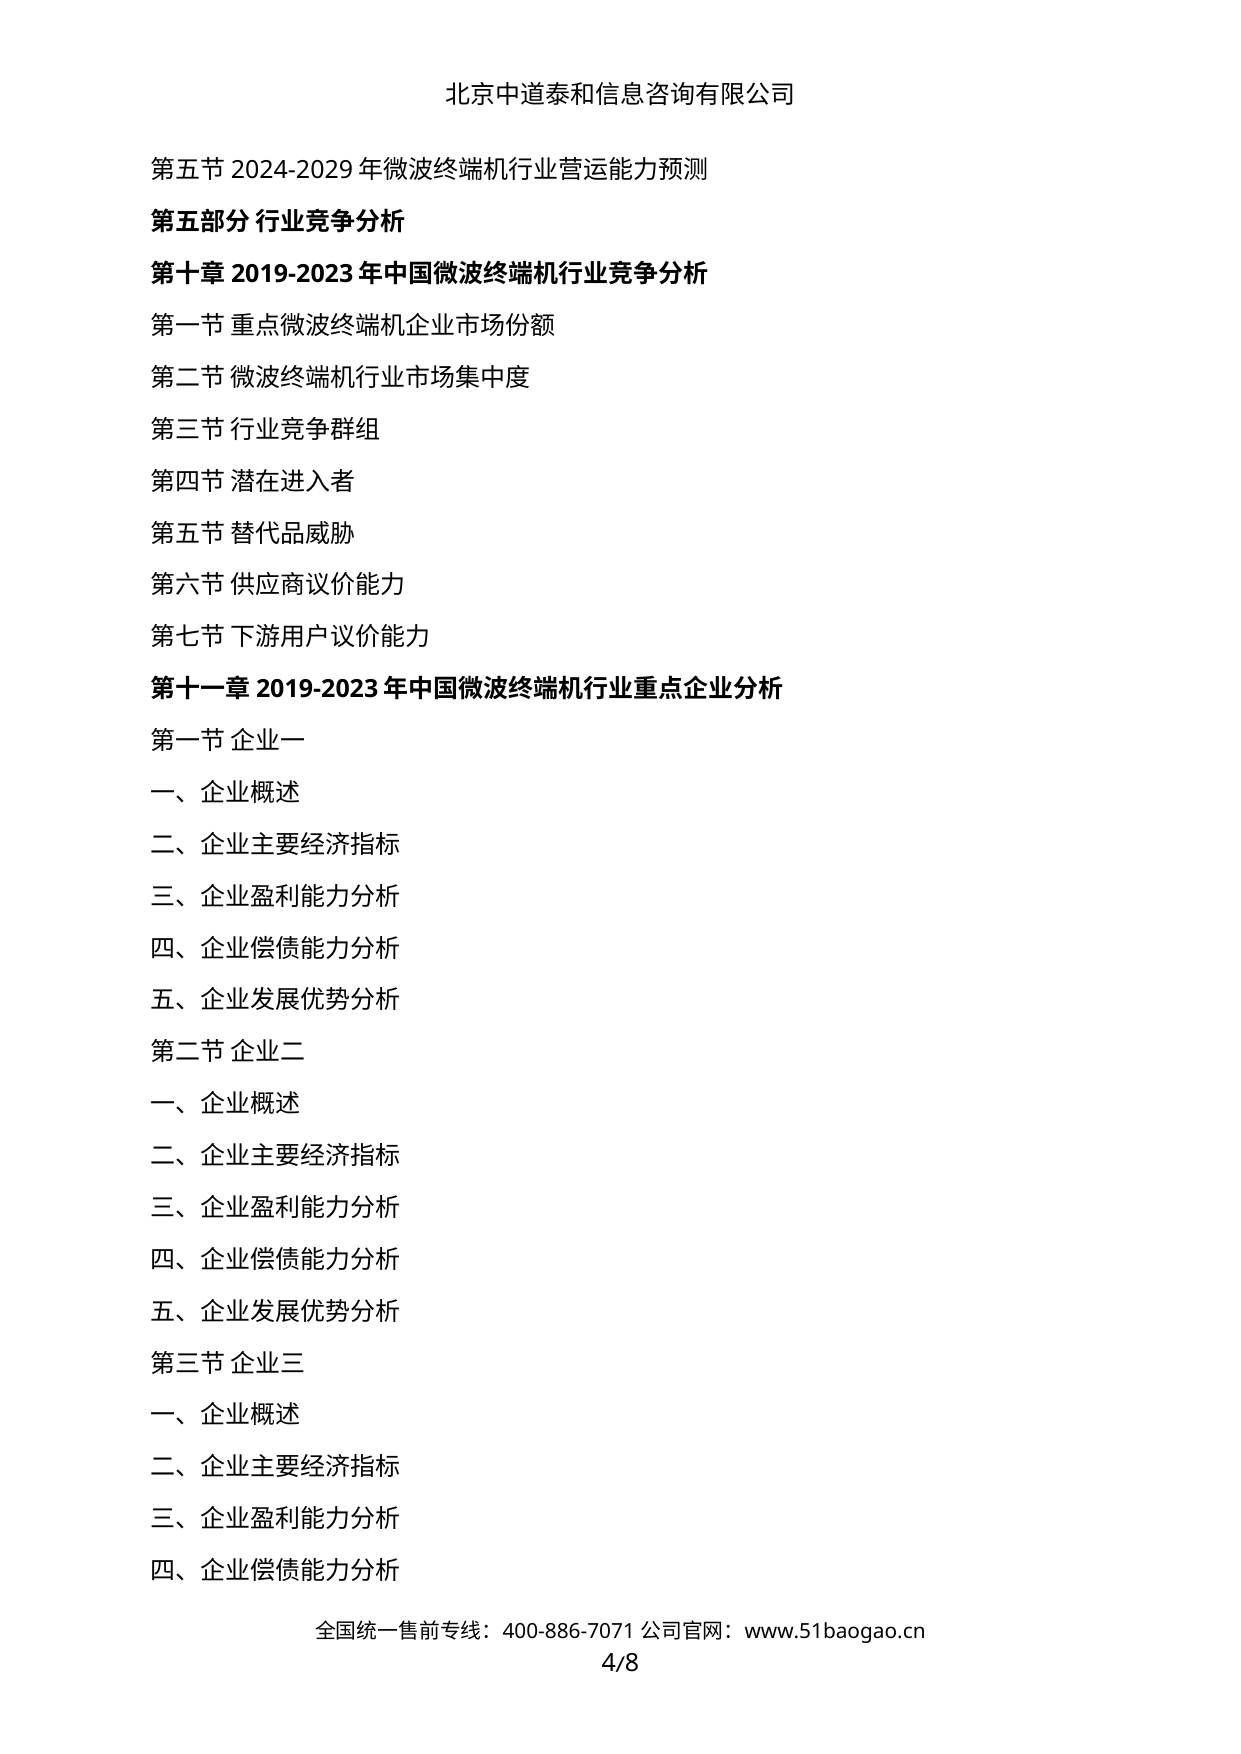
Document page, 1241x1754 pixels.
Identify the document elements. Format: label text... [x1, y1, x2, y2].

text 第二节 企业二 [150, 1032, 1090, 1068]
text 第六节 供应商议价能力 [150, 565, 1090, 601]
text 一、企业概述 [150, 1395, 1090, 1431]
text 第一节 企业一 [150, 721, 1090, 757]
text 第七节 下游用户议价能力 [150, 617, 1090, 653]
text 第五节 2024-2029年微波终端机行业营运能力预测 [150, 150, 1090, 186]
text 第一节 重点微波终端机企业市场份额 [150, 306, 1090, 342]
text 第十章 2019-2023年中国微波终端机行业竞争分析 [150, 254, 1090, 290]
text 二、企业主要经济指标 [150, 824, 1090, 861]
text 五、企业发展优势分析 [150, 1291, 1090, 1327]
text 三、企业盈利能力分析 [150, 1499, 1090, 1535]
text 二、企业主要经济指标 [150, 1136, 1090, 1172]
text 五、企业发展优势分析 [150, 980, 1090, 1016]
text 四、企业偿债能力分析 [150, 1239, 1090, 1276]
text 第十一章 2019-2023年中国微波终端机行业重点企业分析 [150, 669, 1090, 705]
text 第三节 企业三 [150, 1343, 1090, 1379]
text 第四节 潜在进入者 [150, 461, 1090, 497]
text 第五部分 行业竞争分析 [150, 202, 1090, 238]
text 二、企业主要经济指标 [150, 1447, 1090, 1483]
text 第二节 微波终端机行业市场集中度 [150, 357, 1090, 394]
text 一、企业概述 [150, 1084, 1090, 1120]
text 四、企业偿债能力分析 [150, 928, 1090, 964]
text 一、企业概述 [150, 772, 1090, 809]
text 第三节 行业竞争群组 [150, 409, 1090, 446]
text 四、企业偿债能力分析 [150, 1551, 1090, 1587]
text 三、企业盈利能力分析 [150, 1187, 1090, 1224]
text 三、企业盈利能力分析 [150, 876, 1090, 912]
text 第五节 替代品威胁 [150, 513, 1090, 549]
